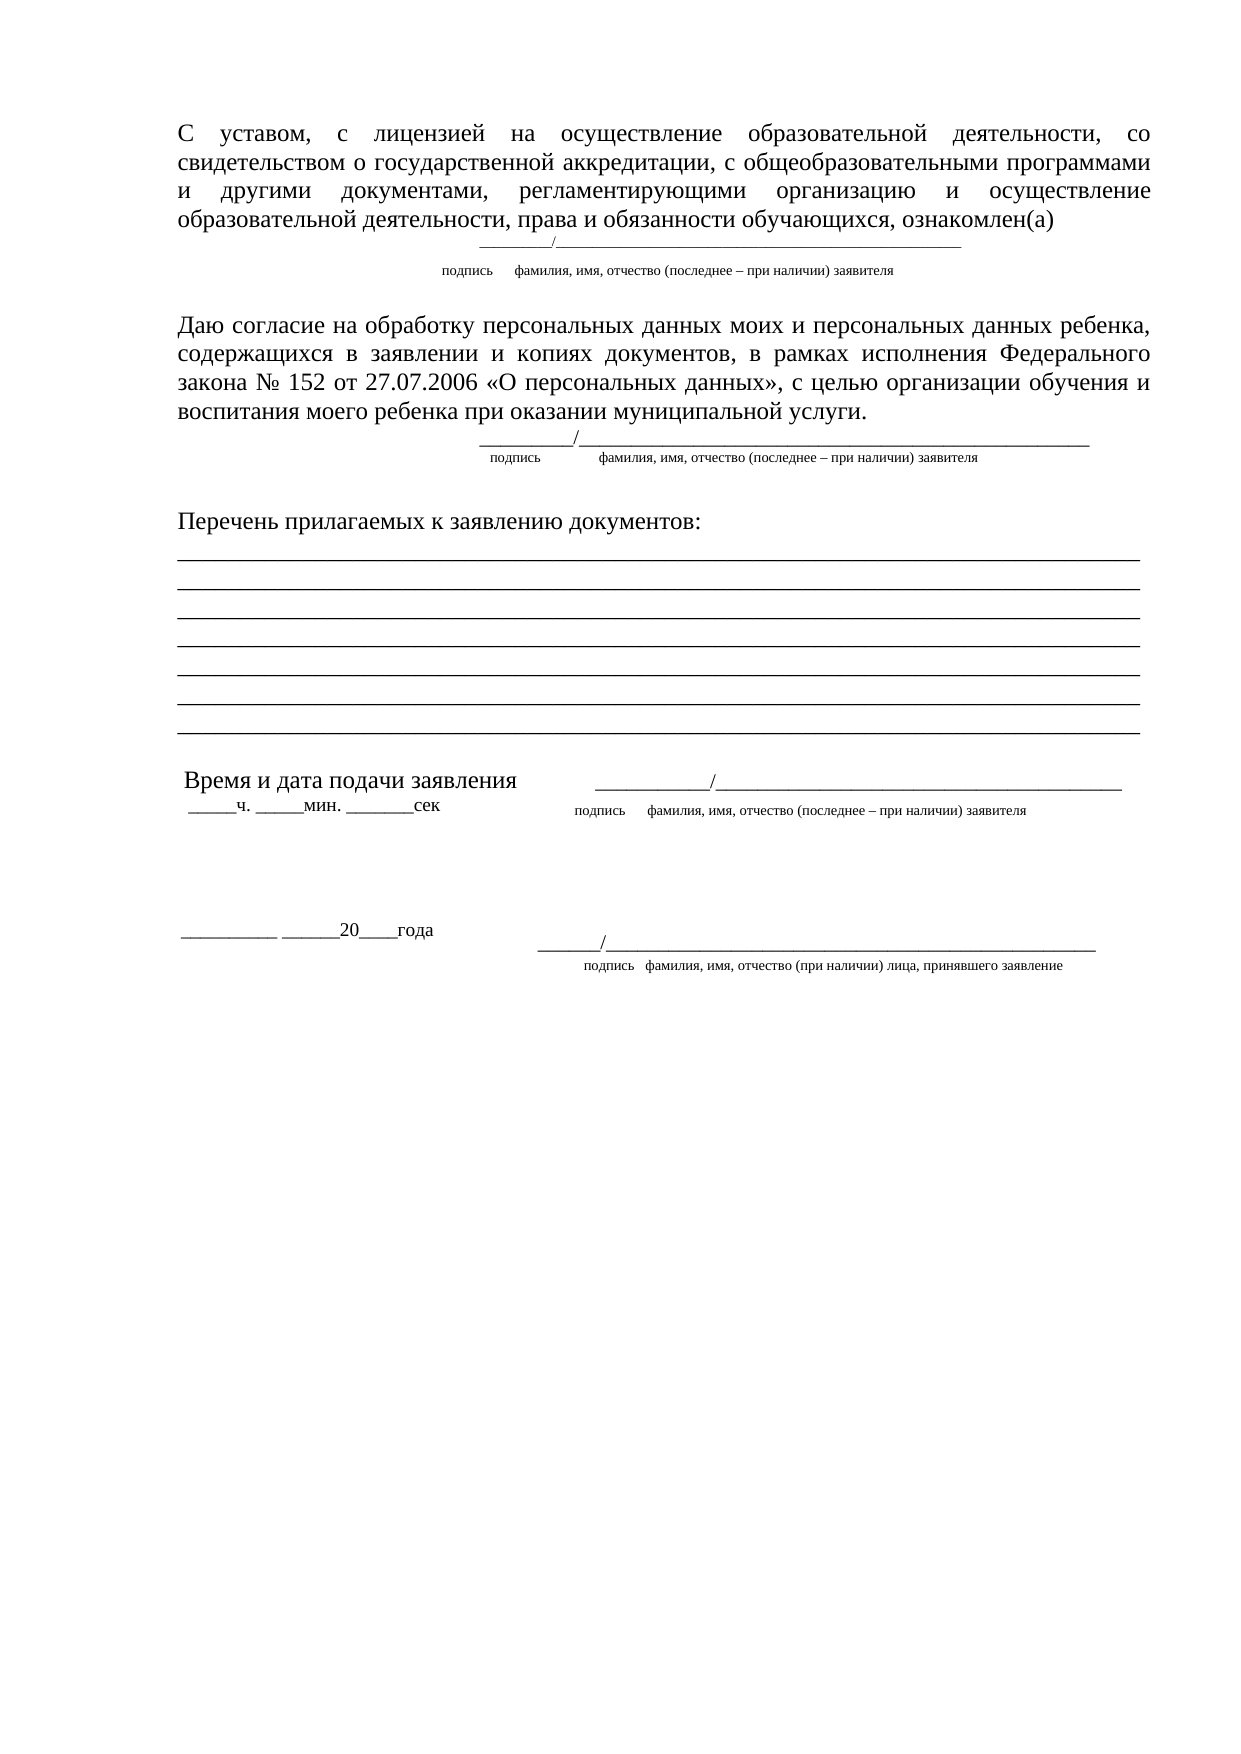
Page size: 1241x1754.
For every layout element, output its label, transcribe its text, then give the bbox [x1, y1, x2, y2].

text С уставом, с лицензией на осуществление образовательной деятельности, со свидетельством о государственной аккредитации, с общеобразовательными программами и другими документами, регламентирующими организацию и осуществление образовательной деятельности, права и обязанности обучающихся, ознакомлен(а) [177, 118, 1152, 233]
text __________ ______20____года ______/_______________________________________________ [177, 918, 1152, 957]
text Даю согласие на обработку персональных данных моих и персональных данных ребенка, содержащихся в заявлении и копиях документов, в рамках исполнения Федерального закона № 152 от 27.07.2006 «О персональных данных», с целью организации обучения и воспитания моего ребенка при оказании муниципальной услуги. [177, 310, 1152, 425]
text _____ч. _____мин. _______сек подпись фамилия, имя, отчество (последнее – при наличии) заявителя [177, 794, 1152, 832]
text Перечень прилагаемых к заявлению документов: [177, 506, 1152, 535]
text Время и дата подачи заявления ___________/_______________________________________ [177, 765, 1152, 794]
text подпись фамилия, имя, отчество (при наличии) лица, принявшего заявление [177, 957, 1152, 986]
text подпись фамилия, имя, отчество (последнее – при наличии) заявителя [177, 449, 1152, 478]
text _________/_________________________________________________ [177, 425, 1152, 449]
text __________/________________________________________________________ [177, 233, 1152, 262]
text ___________________________________________________________________________________________________________________________________________________________________________________________________________________________________________________________________________________________________________________________________________________________________________________________________________________________________________________________________________________________________________________________________________________________ [177, 535, 1152, 736]
text подпись фамилия, имя, отчество (последнее – при наличии) заявителя [177, 262, 1152, 291]
